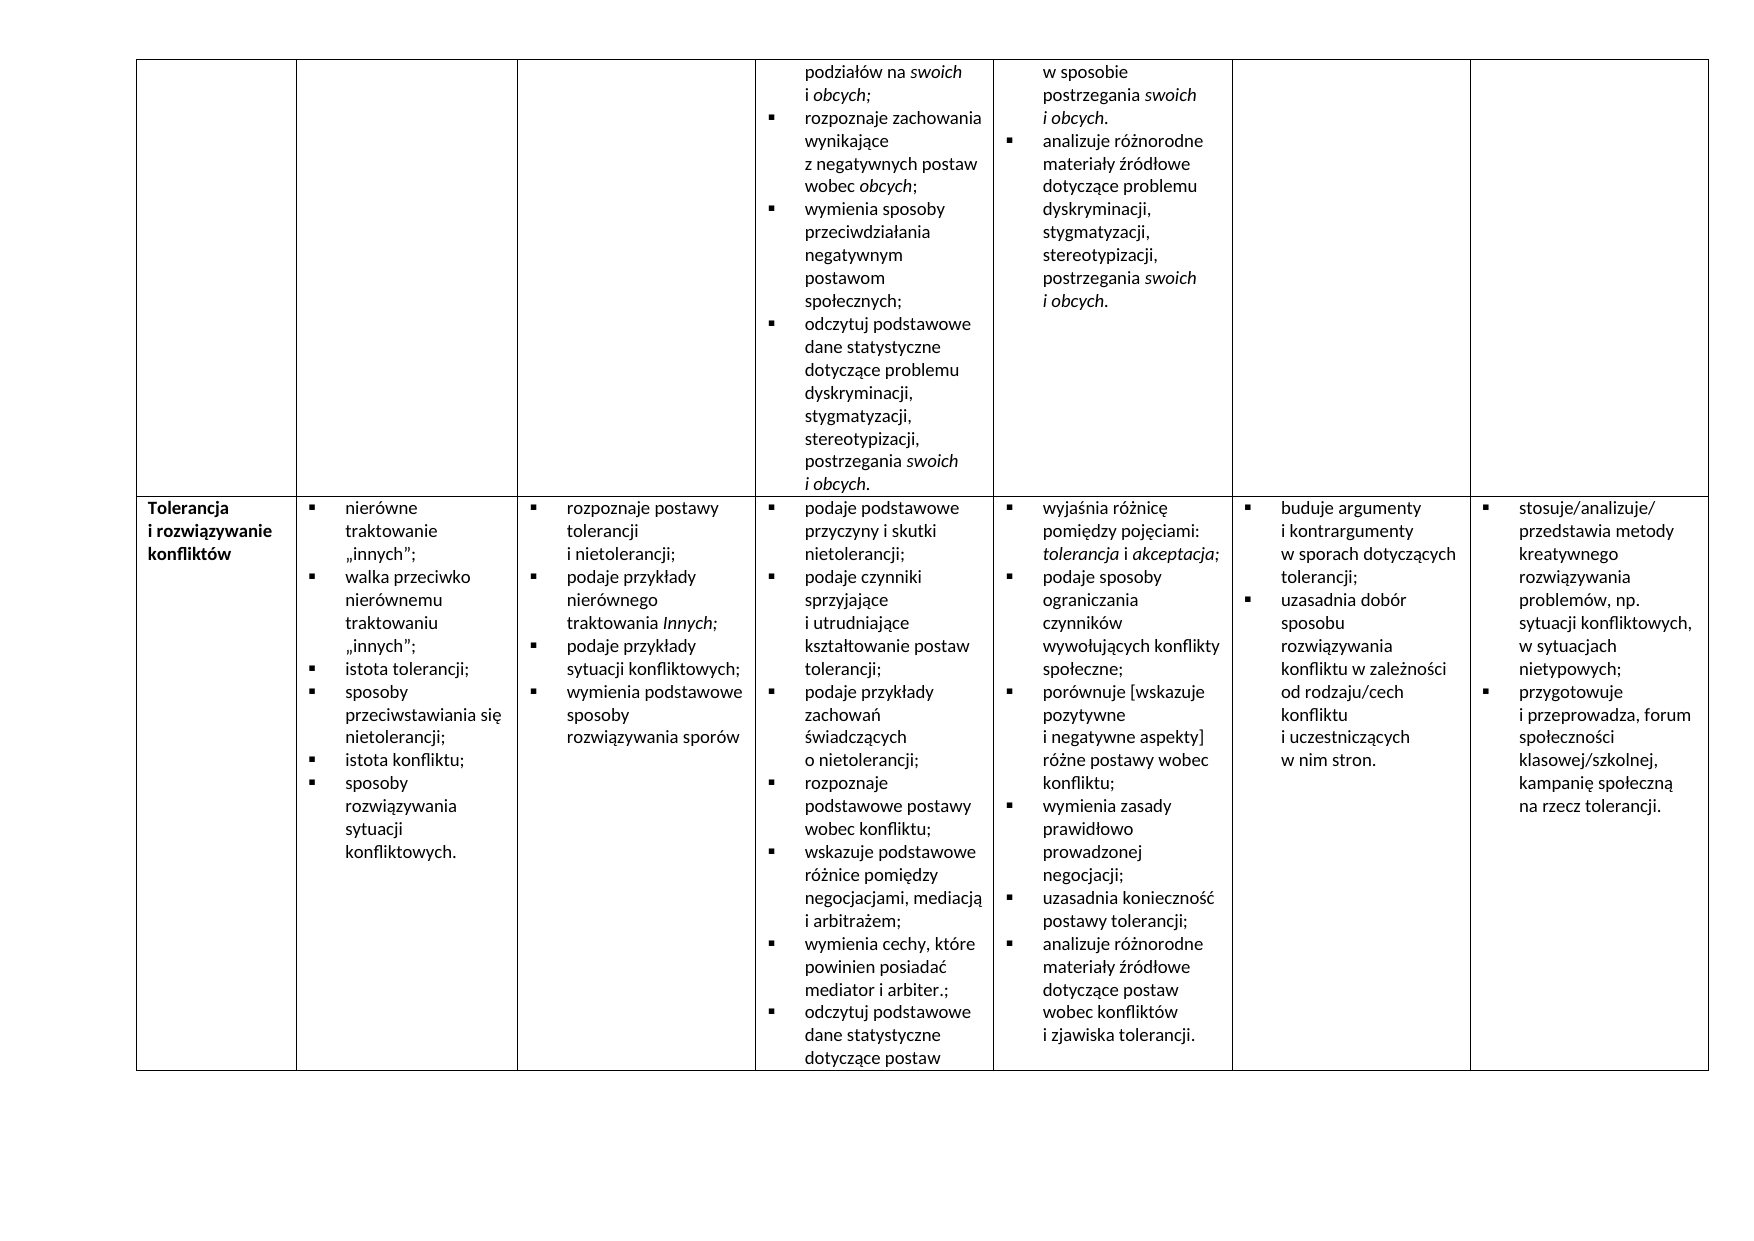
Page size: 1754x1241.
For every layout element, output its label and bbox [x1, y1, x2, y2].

table_cell [518, 497, 755, 1069]
table_cell [518, 60, 755, 496]
table_cell [297, 60, 517, 496]
table_cell [1471, 497, 1708, 1069]
table_cell [1233, 60, 1470, 496]
table_cell [1471, 60, 1708, 496]
table_cell [994, 497, 1232, 1069]
table_cell [994, 60, 1232, 496]
table_cell [756, 60, 993, 496]
table_cell [1233, 497, 1470, 1069]
table_cell [137, 497, 296, 1069]
table_cell [137, 60, 296, 496]
table_cell [756, 497, 993, 1069]
table_cell [297, 497, 517, 1069]
